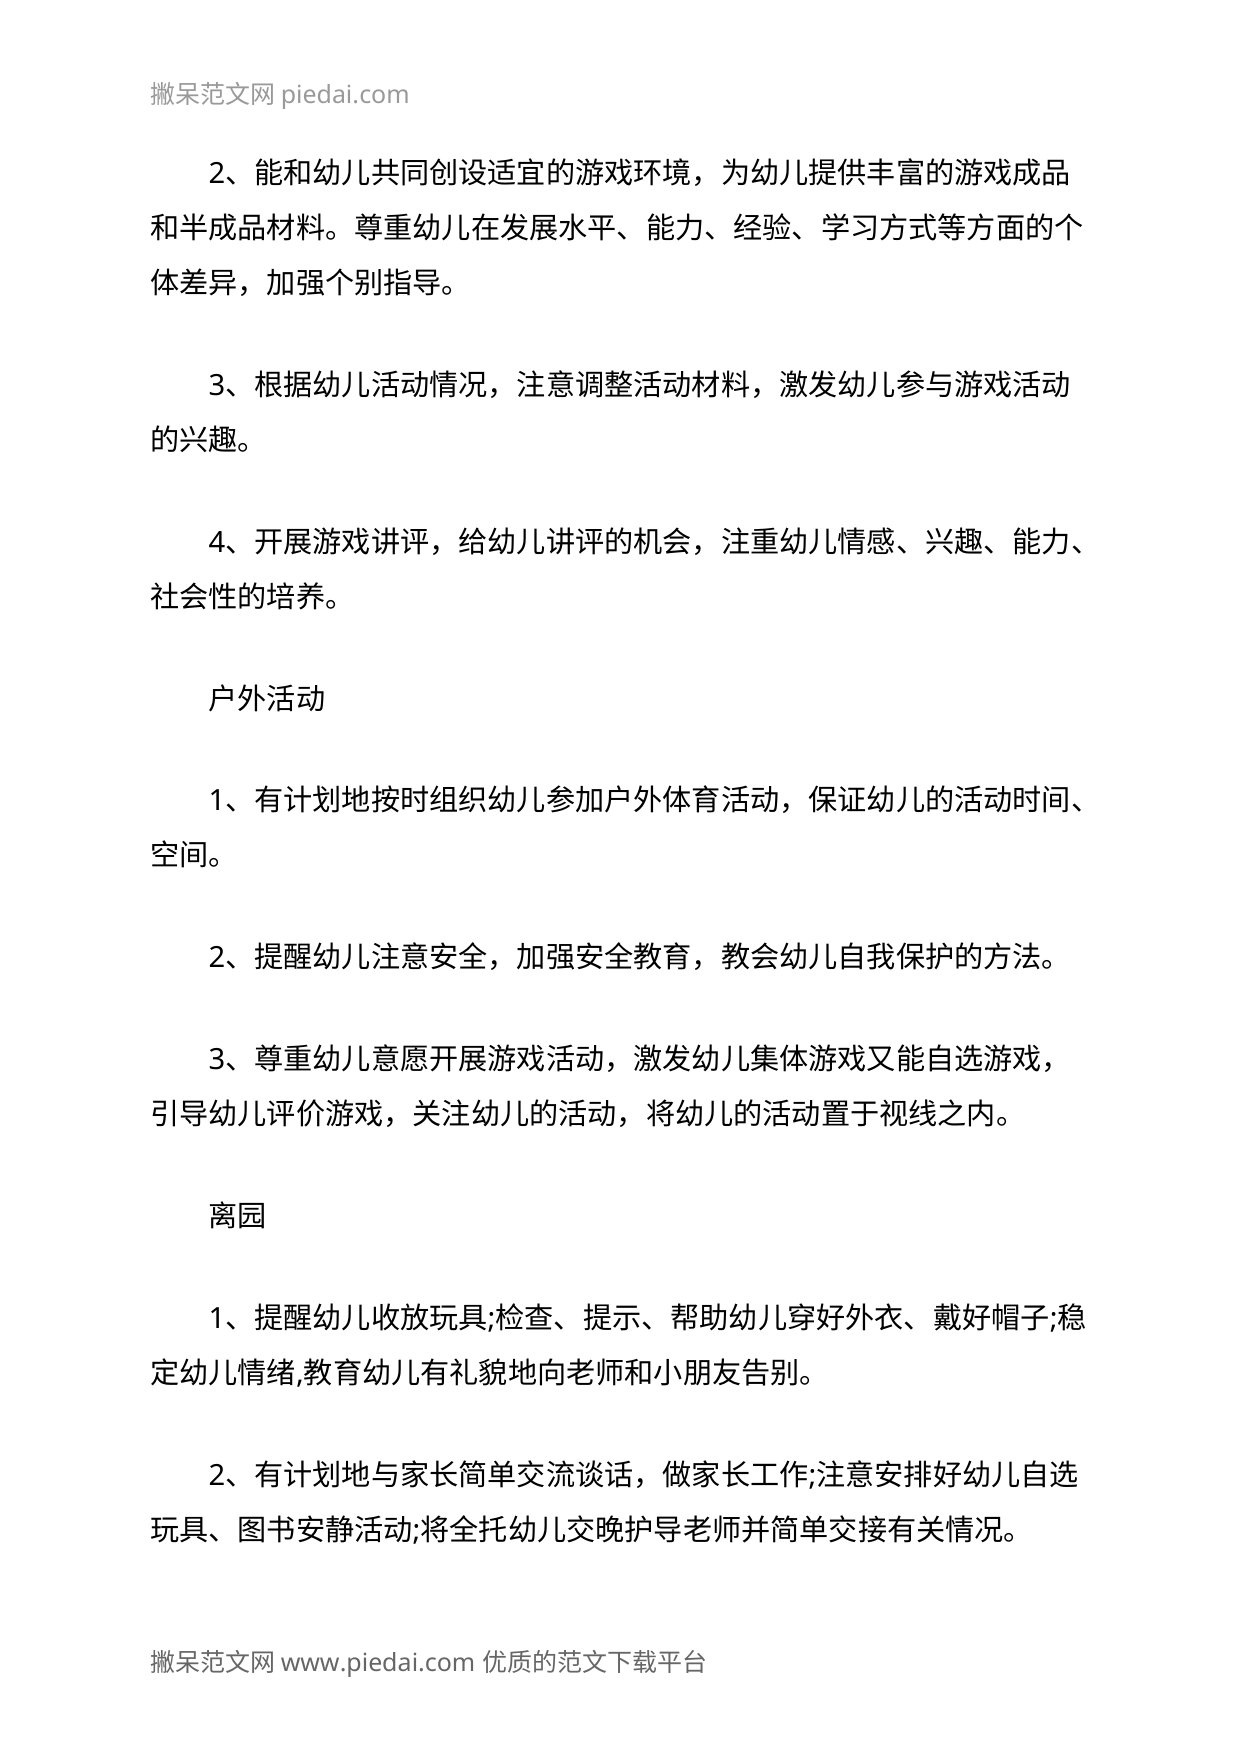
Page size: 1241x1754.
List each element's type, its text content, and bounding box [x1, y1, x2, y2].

text 2、有计划地与家长简单交流谈话，做家长工作;注意安排好幼儿自选玩具、图书安静活动;将全托幼儿交晚护导老师并简单交接有关情况。 [150, 1451, 1090, 1549]
text 3、尊重幼儿意愿开展游戏活动，激发幼儿集体游戏又能自选游戏，引导幼儿评价游戏，关注幼儿的活动，将幼儿的活动置于视线之内。 [150, 1036, 1090, 1133]
text 1、提醒幼儿收放玩具;检查、提示、帮助幼儿穿好外衣、戴好帽子;稳定幼儿情绪,教育幼儿有礼貌地向老师和小朋友告别。 [150, 1294, 1090, 1392]
text 1、有计划地按时组织幼儿参加户外体育活动，保证幼儿的活动时间、空间。 [150, 777, 1090, 874]
text 户外活动 [150, 675, 1090, 717]
text 2、提醒幼儿注意安全，加强安全教育，教会幼儿自我保护的方法。 [150, 934, 1090, 976]
text 离园 [150, 1192, 1090, 1235]
text 3、根据幼儿活动情况，注意调整活动材料，激发幼儿参与游戏活动的兴趣。 [150, 362, 1090, 459]
text 4、开展游戏讲评，给幼儿讲评的机会，注重幼儿情感、兴趣、能力、社会性的培养。 [150, 518, 1090, 616]
text 2、能和幼儿共同创设适宜的游戏环境，为幼儿提供丰富的游戏成品和半成品材料。尊重幼儿在发展水平、能力、经验、学习方式等方面的个体差异，加强个别指导。 [150, 150, 1090, 302]
